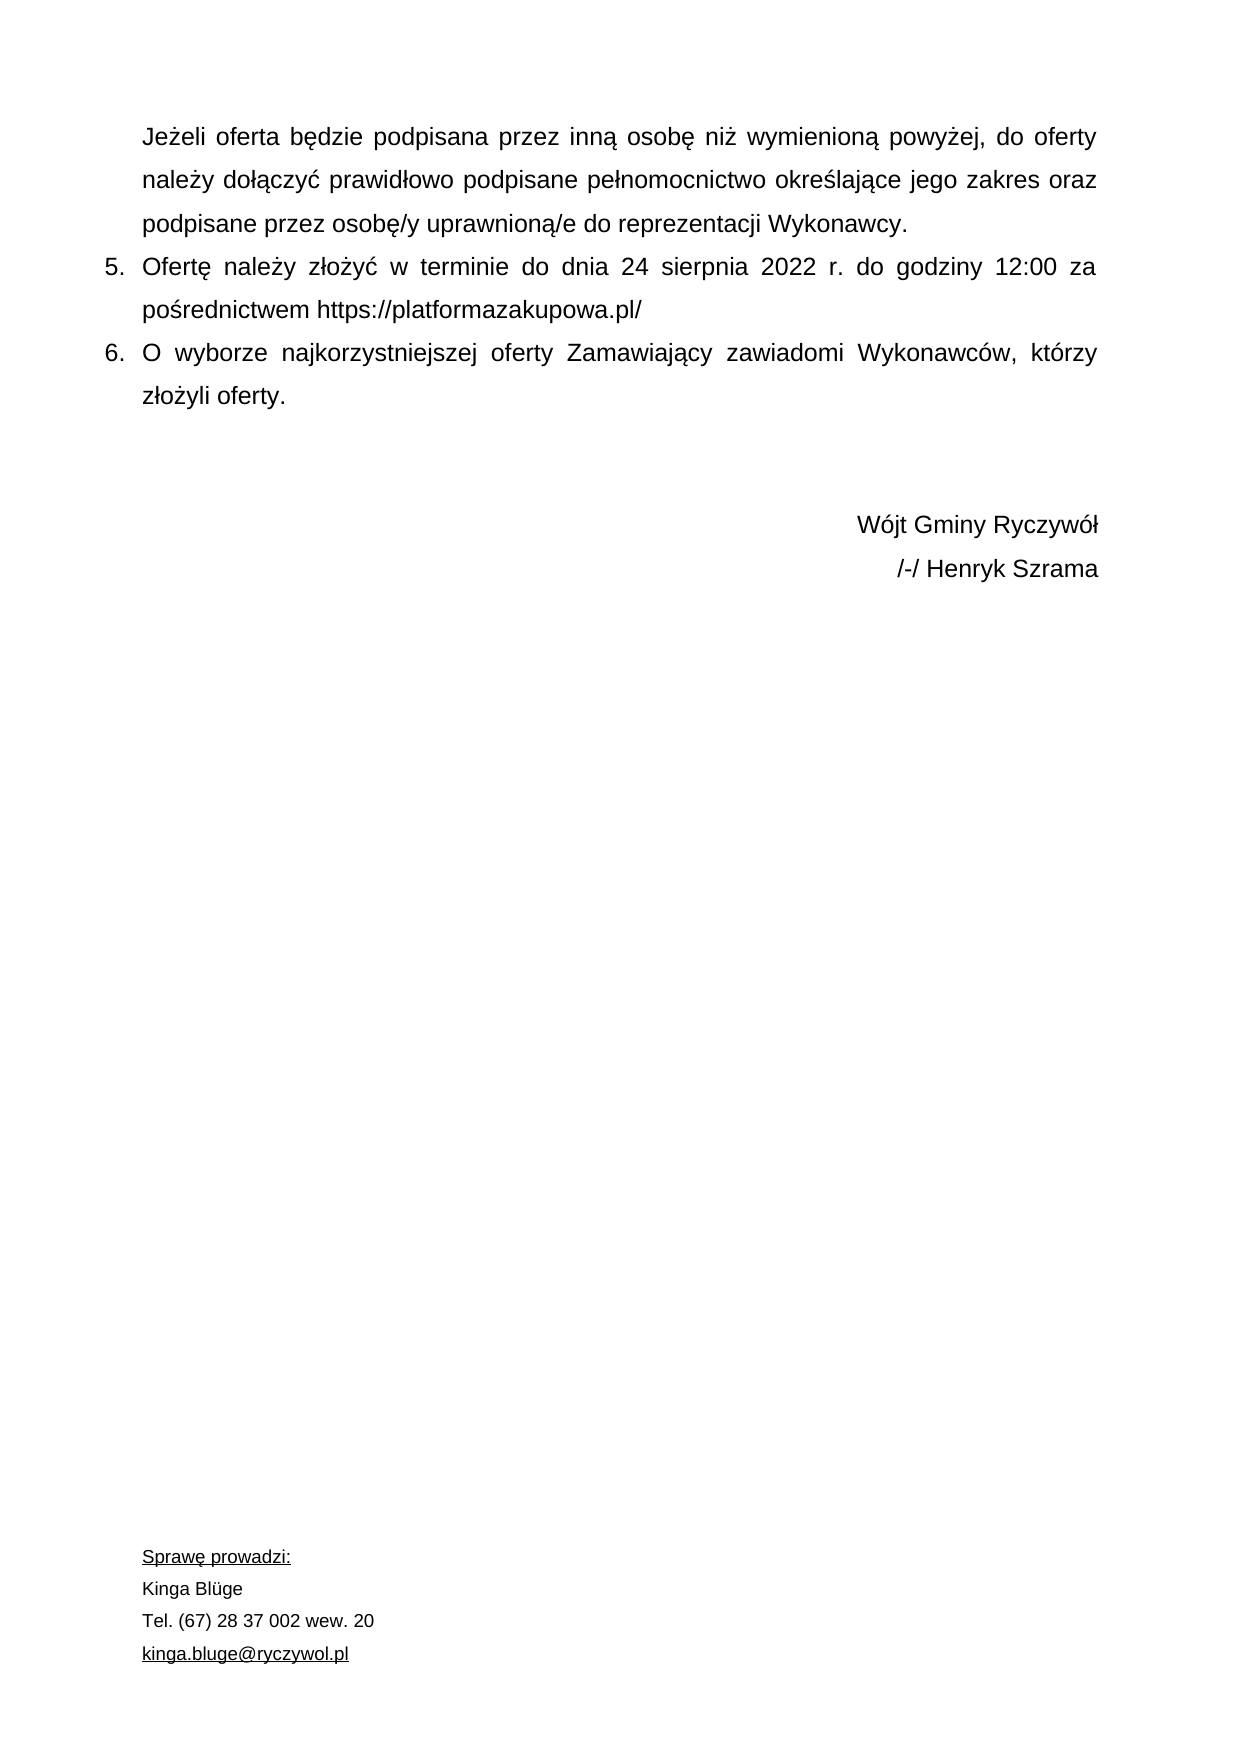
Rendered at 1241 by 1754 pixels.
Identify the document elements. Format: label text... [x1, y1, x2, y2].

list Jeżeli oferta będzie podpisana przez inną osobę niż wymienioną powyżej, do oferty należy dołączyć prawidłowo podpisane pełnomocnictwo określające jego zakres oraz podpisane przez osobę/y uprawnioną/e do reprezentacji Wykonawcy. [142, 122, 1098, 237]
list Ofertę należy złożyć w terminie do dnia 24 sierpnia 2022 r. do godziny 12:00 za pośrednictwem https://platformazakupowa.pl/ [104, 252, 1098, 323]
text Tel. (67) 28 37 002 wew. 20 [142, 1610, 1098, 1632]
list O wyborze najkorzystniejszej oferty Zamawiający zawiadomi Wykonawców, którzy złożyli oferty. [104, 338, 1098, 410]
text Kinga Blüge [142, 1578, 1098, 1599]
text /-/ Henryk Szrama [142, 553, 1098, 582]
text Wójt Gminy Ryczywół [142, 510, 1098, 539]
text Sprawę prowadzi: [142, 1545, 1098, 1567]
text kinga.bluge@ryczywol.pl [142, 1642, 1098, 1664]
